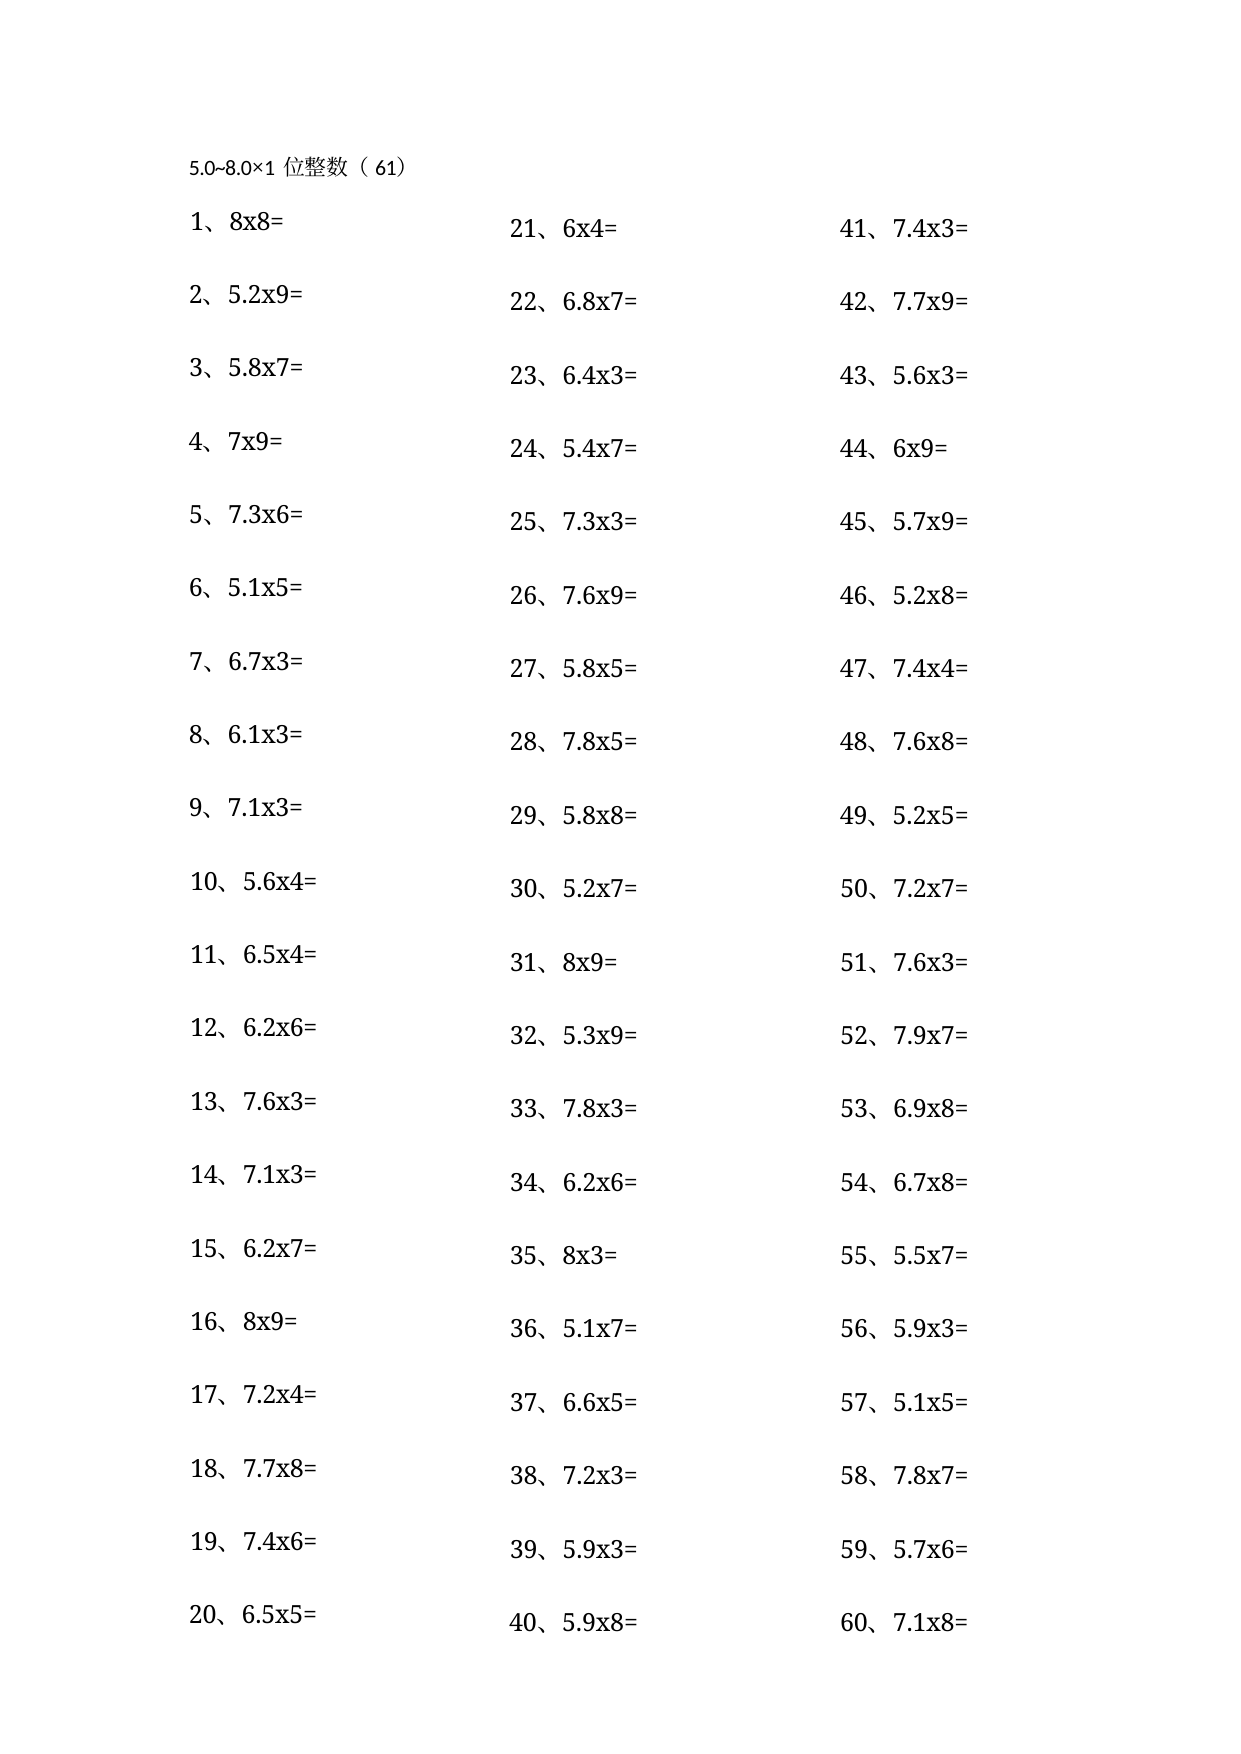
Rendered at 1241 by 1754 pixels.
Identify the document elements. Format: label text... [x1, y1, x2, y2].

text 15、6.2x7= [186, 1235, 455, 1263]
text 9、7.1x3= [186, 795, 455, 822]
text 33、7.8x3= [465, 1096, 731, 1123]
text 20、6.5x5= [186, 1602, 455, 1629]
text 50、7.2x7= [742, 876, 1054, 903]
text 44、6x9= [742, 435, 1054, 463]
text 41、7.4x3= [742, 215, 1054, 243]
text 49、5.2x5= [742, 802, 1054, 830]
text 52、7.9x7= [742, 1022, 1054, 1050]
text 40、5.9x8= [465, 1609, 731, 1637]
text 18、7.7x8= [186, 1455, 455, 1483]
text 3、5.8x7= [186, 354, 455, 382]
text 5.0~8.0×1 位整数（ 61） [186, 156, 455, 180]
text 48、7.6x8= [742, 729, 1054, 756]
text 42、7.7x9= [742, 289, 1054, 316]
text 55、5.5x7= [742, 1242, 1054, 1270]
text 39、5.9x3= [465, 1536, 731, 1564]
text 30、5.2x7= [465, 876, 731, 903]
text 57、5.1x5= [742, 1389, 1054, 1417]
text 23、6.4x3= [465, 362, 731, 390]
text 25、7.3x3= [465, 509, 731, 536]
text 34、6.2x6= [465, 1169, 731, 1197]
text 10、5.6x4= [186, 868, 455, 896]
text 56、5.9x3= [742, 1316, 1054, 1343]
text 8、6.1x3= [186, 721, 455, 749]
text 16、8x9= [186, 1308, 455, 1336]
text 58、7.8x7= [742, 1462, 1054, 1490]
text 59、5.7x6= [742, 1536, 1054, 1564]
text 2、5.2x9= [186, 281, 455, 309]
text 17、7.2x4= [186, 1382, 455, 1409]
text 32、5.3x9= [465, 1022, 731, 1050]
text 53、6.9x8= [742, 1096, 1054, 1123]
text 4、7x9= [186, 428, 455, 456]
text 1、8x8= [186, 208, 455, 236]
text 37、6.6x5= [465, 1389, 731, 1417]
text 31、8x9= [465, 949, 731, 977]
text 21、6x4= [465, 215, 731, 243]
text 51、7.6x3= [742, 949, 1054, 977]
text 43、5.6x3= [742, 362, 1054, 390]
text 14、7.1x3= [186, 1162, 455, 1189]
text 47、7.4x4= [742, 655, 1054, 683]
text 36、5.1x7= [465, 1316, 731, 1343]
text 5、7.3x6= [186, 501, 455, 529]
text 12、6.2x6= [186, 1015, 455, 1042]
text 35、8x3= [465, 1242, 731, 1270]
text 6、5.1x5= [186, 574, 455, 602]
text 27、5.8x5= [465, 655, 731, 683]
text 24、5.4x7= [465, 435, 731, 463]
text 54、6.7x8= [742, 1169, 1054, 1197]
text 46、5.2x8= [742, 582, 1054, 610]
text 26、7.6x9= [465, 582, 731, 610]
text 38、7.2x3= [465, 1462, 731, 1490]
text 7、6.7x3= [186, 648, 455, 676]
text 60、7.1x8= [742, 1609, 1054, 1637]
text 45、5.7x9= [742, 509, 1054, 536]
text 28、7.8x5= [465, 729, 731, 756]
text 13、7.6x3= [186, 1088, 455, 1116]
text 19、7.4x6= [186, 1528, 455, 1556]
text 29、5.8x8= [465, 802, 731, 830]
text 22、6.8x7= [465, 289, 731, 316]
text 11、6.5x4= [186, 941, 455, 969]
